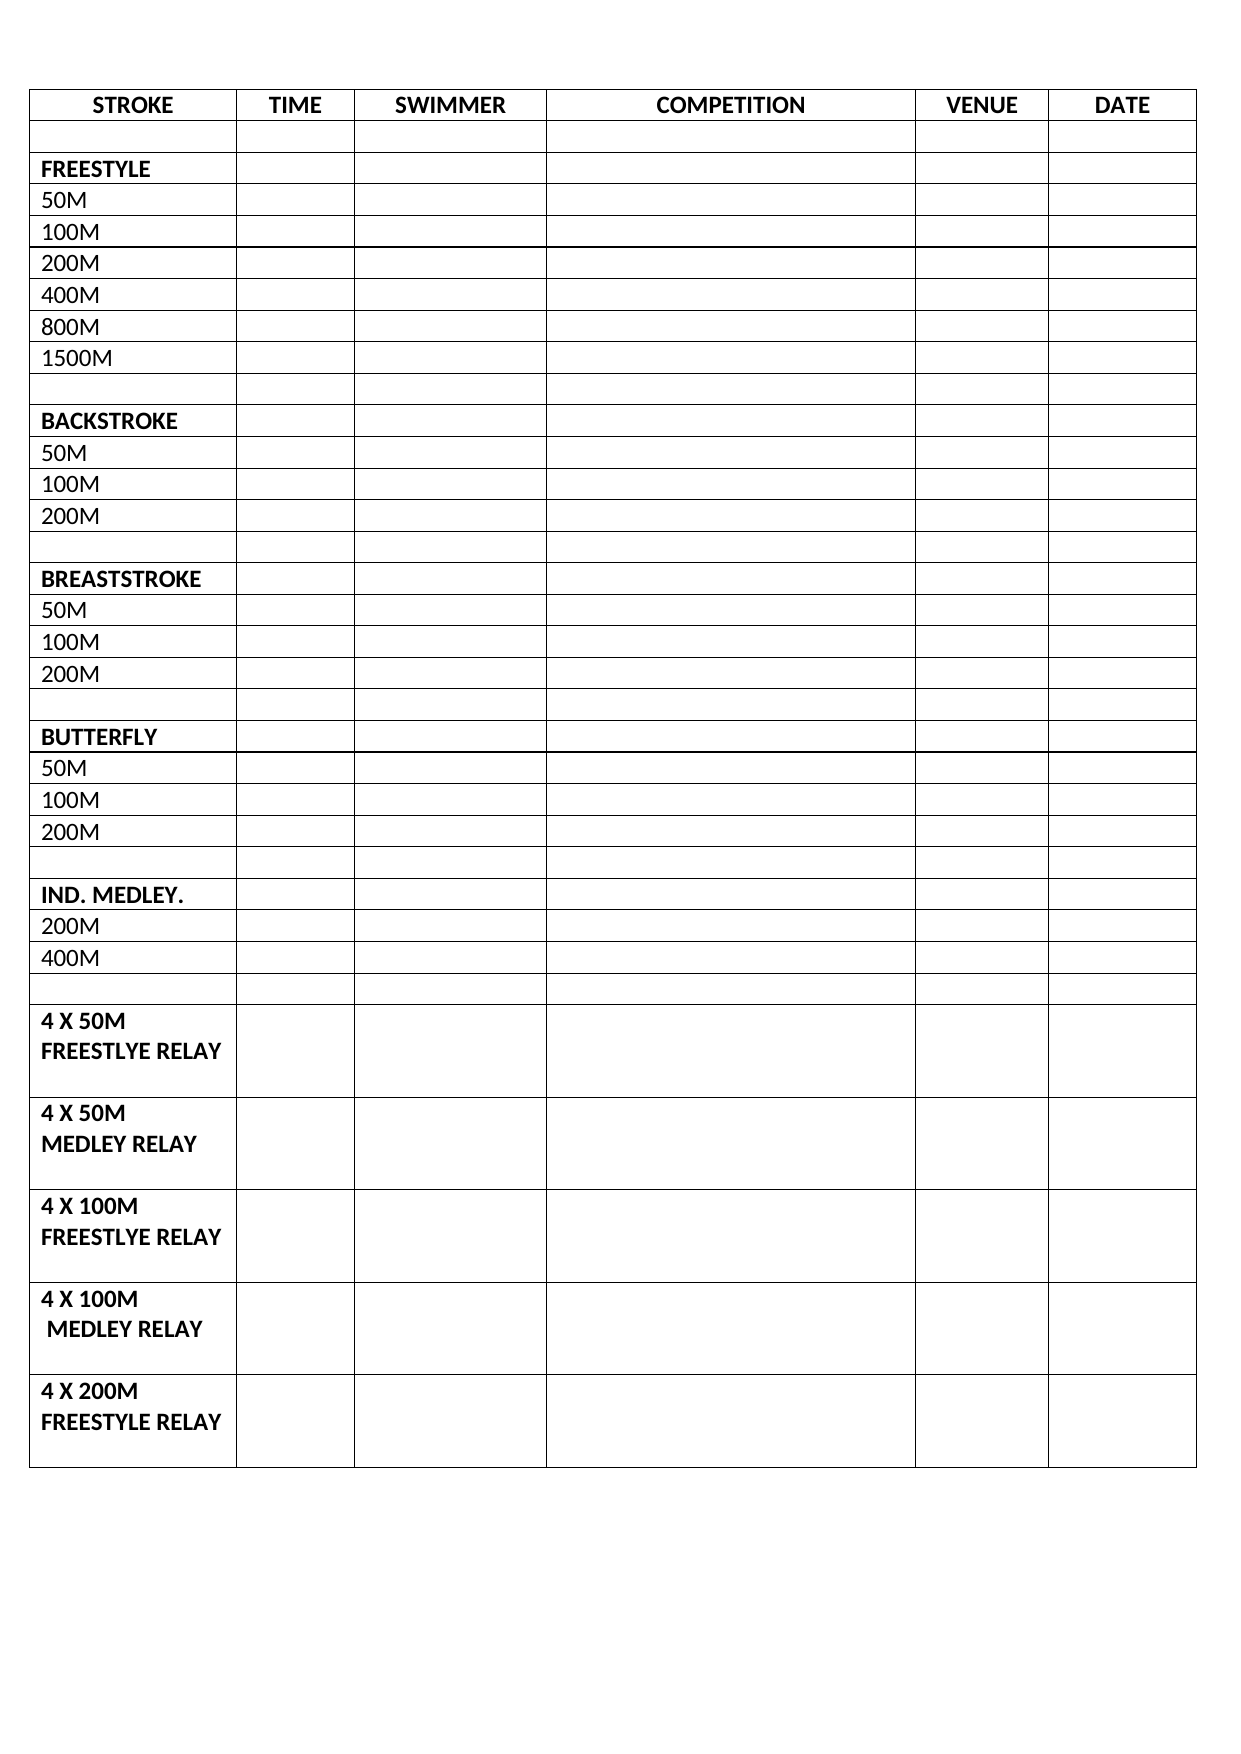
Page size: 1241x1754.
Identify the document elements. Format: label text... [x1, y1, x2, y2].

table_cell [916, 753, 1048, 783]
table_cell [355, 910, 546, 941]
table_cell [355, 1283, 546, 1374]
table_cell [237, 753, 354, 783]
table_cell [355, 689, 546, 720]
table_cell [916, 626, 1048, 657]
table_cell [30, 374, 236, 404]
table_cell [916, 1005, 1048, 1097]
table_cell [1049, 437, 1196, 467]
table_cell [1049, 342, 1196, 373]
table_cell [1049, 626, 1196, 657]
table_cell [355, 974, 546, 1004]
table_cell [1049, 1005, 1196, 1097]
table_cell [237, 311, 354, 341]
table_cell [1049, 563, 1196, 594]
table_cell [547, 1190, 915, 1282]
table_cell 4 X 50M MEDLEY RELAY [30, 1098, 236, 1189]
table_cell 50M [30, 184, 236, 215]
table_cell [1049, 595, 1196, 625]
table_cell [1049, 153, 1196, 183]
table_cell [355, 532, 546, 562]
table_cell [355, 279, 546, 309]
table_cell [237, 942, 354, 972]
table_cell 4 X 100M MEDLEY RELAY [30, 1283, 236, 1374]
table_cell [916, 942, 1048, 972]
table_cell [1049, 816, 1196, 846]
table_cell [237, 721, 354, 751]
table_cell VENUE [916, 90, 1048, 120]
table_cell [916, 311, 1048, 341]
table_cell 400M [30, 942, 236, 972]
table_cell [916, 974, 1048, 1004]
table_cell [237, 879, 354, 909]
table_cell [1049, 1190, 1196, 1282]
table_cell [916, 658, 1048, 688]
table_cell [547, 910, 915, 941]
table_cell [1049, 942, 1196, 972]
table_cell [30, 532, 236, 562]
table_cell [355, 1005, 546, 1097]
table_cell [237, 153, 354, 183]
table_cell [916, 469, 1048, 499]
table_cell [237, 847, 354, 878]
table_cell [916, 1098, 1048, 1189]
table_cell [547, 311, 915, 341]
table_cell [916, 437, 1048, 467]
table_cell [1049, 879, 1196, 909]
table_cell [237, 1098, 354, 1189]
table_cell [547, 469, 915, 499]
table_cell 100M [30, 784, 236, 814]
table_cell [916, 1375, 1048, 1467]
table_cell [355, 121, 546, 152]
table_cell 1500M [30, 342, 236, 373]
table_cell [355, 847, 546, 878]
table_cell [355, 342, 546, 373]
table_cell [355, 1190, 546, 1282]
table_cell SWIMMER [355, 90, 546, 120]
table_cell [547, 974, 915, 1004]
table_cell [355, 248, 546, 278]
table_cell [237, 1190, 354, 1282]
table_cell TIME [237, 90, 354, 120]
table_cell [1049, 469, 1196, 499]
table_cell [1049, 974, 1196, 1004]
table_cell [355, 879, 546, 909]
table_cell [547, 753, 915, 783]
table_cell [237, 626, 354, 657]
table_cell [355, 405, 546, 436]
table_cell [237, 405, 354, 436]
table_cell [916, 721, 1048, 751]
table_cell 4 X 100M FREESTLYE RELAY [30, 1190, 236, 1282]
table_cell [237, 342, 354, 373]
table_cell [30, 847, 236, 878]
table_cell 800M [30, 311, 236, 341]
table_cell BUTTERFLY [30, 721, 236, 751]
table_cell [547, 1375, 915, 1467]
table_cell IND. MEDLEY. [30, 879, 236, 909]
table_cell [237, 595, 354, 625]
table_cell [355, 153, 546, 183]
table_cell [237, 121, 354, 152]
table_cell [547, 563, 915, 594]
table_cell [547, 184, 915, 215]
table_cell [1049, 721, 1196, 751]
table_cell [1049, 500, 1196, 531]
table_cell COMPETITION [547, 90, 915, 120]
table_cell [1049, 311, 1196, 341]
table_cell [237, 816, 354, 846]
table_cell [237, 279, 354, 309]
table_cell [916, 816, 1048, 846]
table_cell [916, 1190, 1048, 1282]
table_cell [1049, 279, 1196, 309]
table_cell [355, 626, 546, 657]
table_cell [916, 216, 1048, 246]
table_cell [547, 784, 915, 814]
table_cell [916, 342, 1048, 373]
table_cell 200M [30, 816, 236, 846]
table_cell [547, 342, 915, 373]
table_cell 400M [30, 279, 236, 309]
table_cell [547, 626, 915, 657]
table_cell [547, 721, 915, 751]
table_cell [1049, 532, 1196, 562]
table_cell [237, 563, 354, 594]
table_cell [237, 784, 354, 814]
table_cell [547, 879, 915, 909]
table_cell 200M [30, 910, 236, 941]
table_cell [237, 216, 354, 246]
table_cell [1049, 374, 1196, 404]
table_cell [355, 784, 546, 814]
table_cell [1049, 658, 1196, 688]
table_cell 50M [30, 437, 236, 467]
table_cell [916, 279, 1048, 309]
table_cell [355, 500, 546, 531]
table_cell [30, 121, 236, 152]
table_cell BACKSTROKE [30, 405, 236, 436]
table_cell 50M [30, 595, 236, 625]
table_cell [547, 405, 915, 436]
table_cell [916, 532, 1048, 562]
table_cell [237, 184, 354, 215]
table_cell [1049, 689, 1196, 720]
table_cell [916, 1283, 1048, 1374]
table_cell [547, 437, 915, 467]
table_cell [1049, 1098, 1196, 1189]
table_cell [237, 500, 354, 531]
table_cell [355, 469, 546, 499]
table_cell [355, 721, 546, 751]
table_cell [355, 311, 546, 341]
table_cell 100M [30, 626, 236, 657]
table_cell [916, 500, 1048, 531]
table_cell FREESTYLE [30, 153, 236, 183]
table_cell [1049, 248, 1196, 278]
table_cell [547, 595, 915, 625]
table_cell [1049, 1375, 1196, 1467]
table_cell [355, 437, 546, 467]
table_cell [916, 595, 1048, 625]
table_cell STROKE [30, 90, 236, 120]
table_cell [237, 374, 354, 404]
table_cell [355, 658, 546, 688]
table_cell 4 X 50M FREESTLYE RELAY [30, 1005, 236, 1097]
table_cell [916, 121, 1048, 152]
table_cell [916, 784, 1048, 814]
table_cell 200M [30, 248, 236, 278]
table_cell [547, 1283, 915, 1374]
table_cell [355, 184, 546, 215]
table_cell [547, 374, 915, 404]
table_cell [237, 437, 354, 467]
table_cell [916, 248, 1048, 278]
table_cell [916, 563, 1048, 594]
table_cell [237, 248, 354, 278]
table_cell [1049, 910, 1196, 941]
table_cell [237, 1283, 354, 1374]
table_cell [237, 689, 354, 720]
table_cell [547, 689, 915, 720]
table_cell [1049, 184, 1196, 215]
table_cell [916, 847, 1048, 878]
table_cell [547, 216, 915, 246]
table_cell 200M [30, 500, 236, 531]
table_cell [547, 942, 915, 972]
table_cell [547, 153, 915, 183]
table_cell [355, 374, 546, 404]
table_cell [547, 1005, 915, 1097]
table_cell [355, 816, 546, 846]
table_cell [1049, 121, 1196, 152]
table_cell [30, 974, 236, 1004]
table_cell [1049, 847, 1196, 878]
table_cell 4 X 200M FREESTYLE RELAY [30, 1375, 236, 1467]
table_cell [547, 532, 915, 562]
table_cell [916, 910, 1048, 941]
table_cell [237, 974, 354, 1004]
table_cell [916, 689, 1048, 720]
table_cell [916, 184, 1048, 215]
table_cell [237, 1005, 354, 1097]
table_cell [916, 879, 1048, 909]
table_cell [1049, 1283, 1196, 1374]
table_cell [547, 121, 915, 152]
table_cell [237, 469, 354, 499]
table_cell [1049, 784, 1196, 814]
table_cell [355, 942, 546, 972]
table_cell 100M [30, 216, 236, 246]
table_cell [547, 248, 915, 278]
table_cell [355, 216, 546, 246]
table_cell BREASTSTROKE [30, 563, 236, 594]
table_cell [547, 816, 915, 846]
table_cell [916, 153, 1048, 183]
table_cell DATE [1049, 90, 1196, 120]
table_cell [237, 532, 354, 562]
table_cell [30, 689, 236, 720]
table_cell [355, 563, 546, 594]
table_cell [547, 279, 915, 309]
table_cell 50M [30, 753, 236, 783]
table_cell [1049, 216, 1196, 246]
table_cell [547, 500, 915, 531]
table_cell 200M [30, 658, 236, 688]
table_cell [355, 753, 546, 783]
table_cell [237, 1375, 354, 1467]
table_cell [547, 847, 915, 878]
table_cell [237, 910, 354, 941]
table_cell [1049, 405, 1196, 436]
table_cell [355, 595, 546, 625]
table_cell [916, 374, 1048, 404]
table_cell [547, 1098, 915, 1189]
table_cell [237, 658, 354, 688]
table_cell [355, 1098, 546, 1189]
table_cell 100M [30, 469, 236, 499]
table_cell [355, 1375, 546, 1467]
table_cell [547, 658, 915, 688]
table_cell [916, 405, 1048, 436]
table_cell [1049, 753, 1196, 783]
